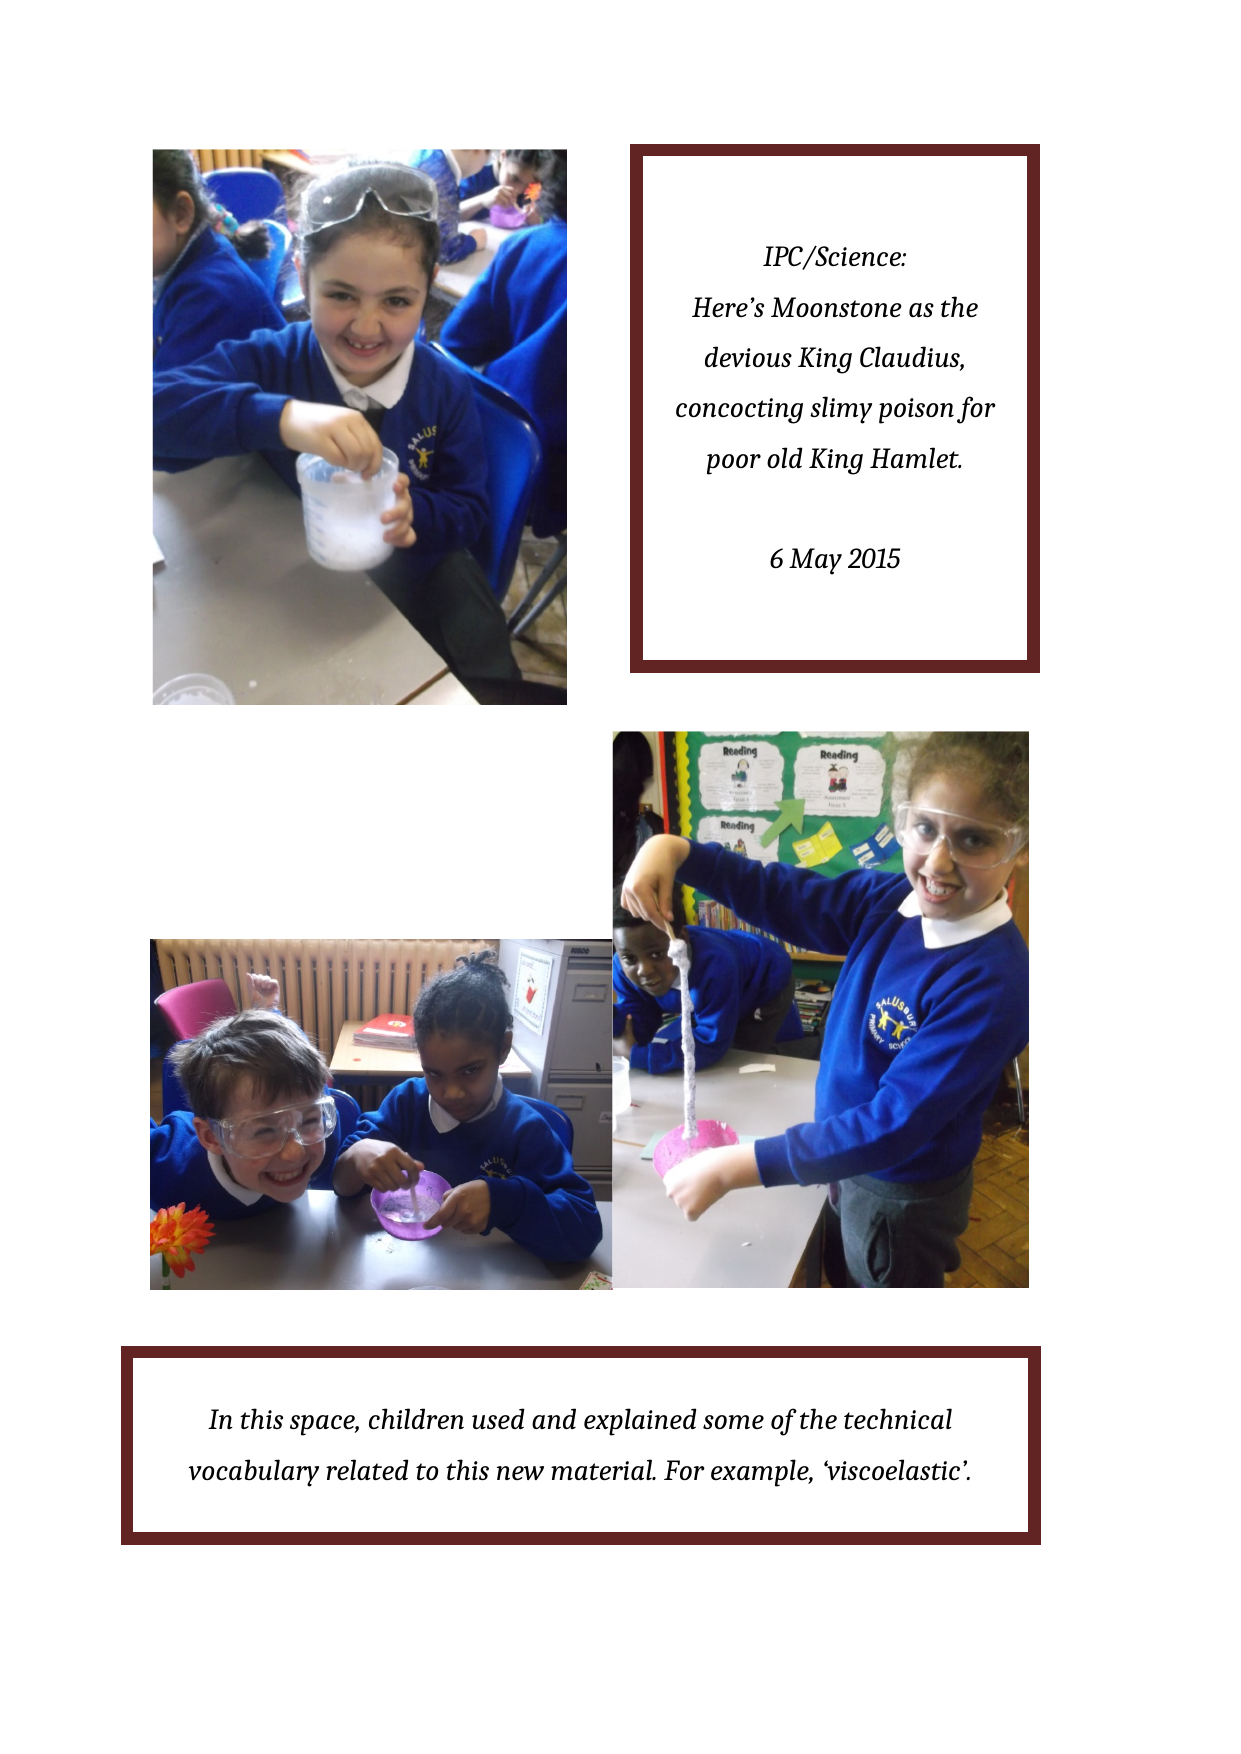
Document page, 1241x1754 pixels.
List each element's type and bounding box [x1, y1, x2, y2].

picture [150, 732, 1029, 1290]
picture [153, 150, 567, 705]
